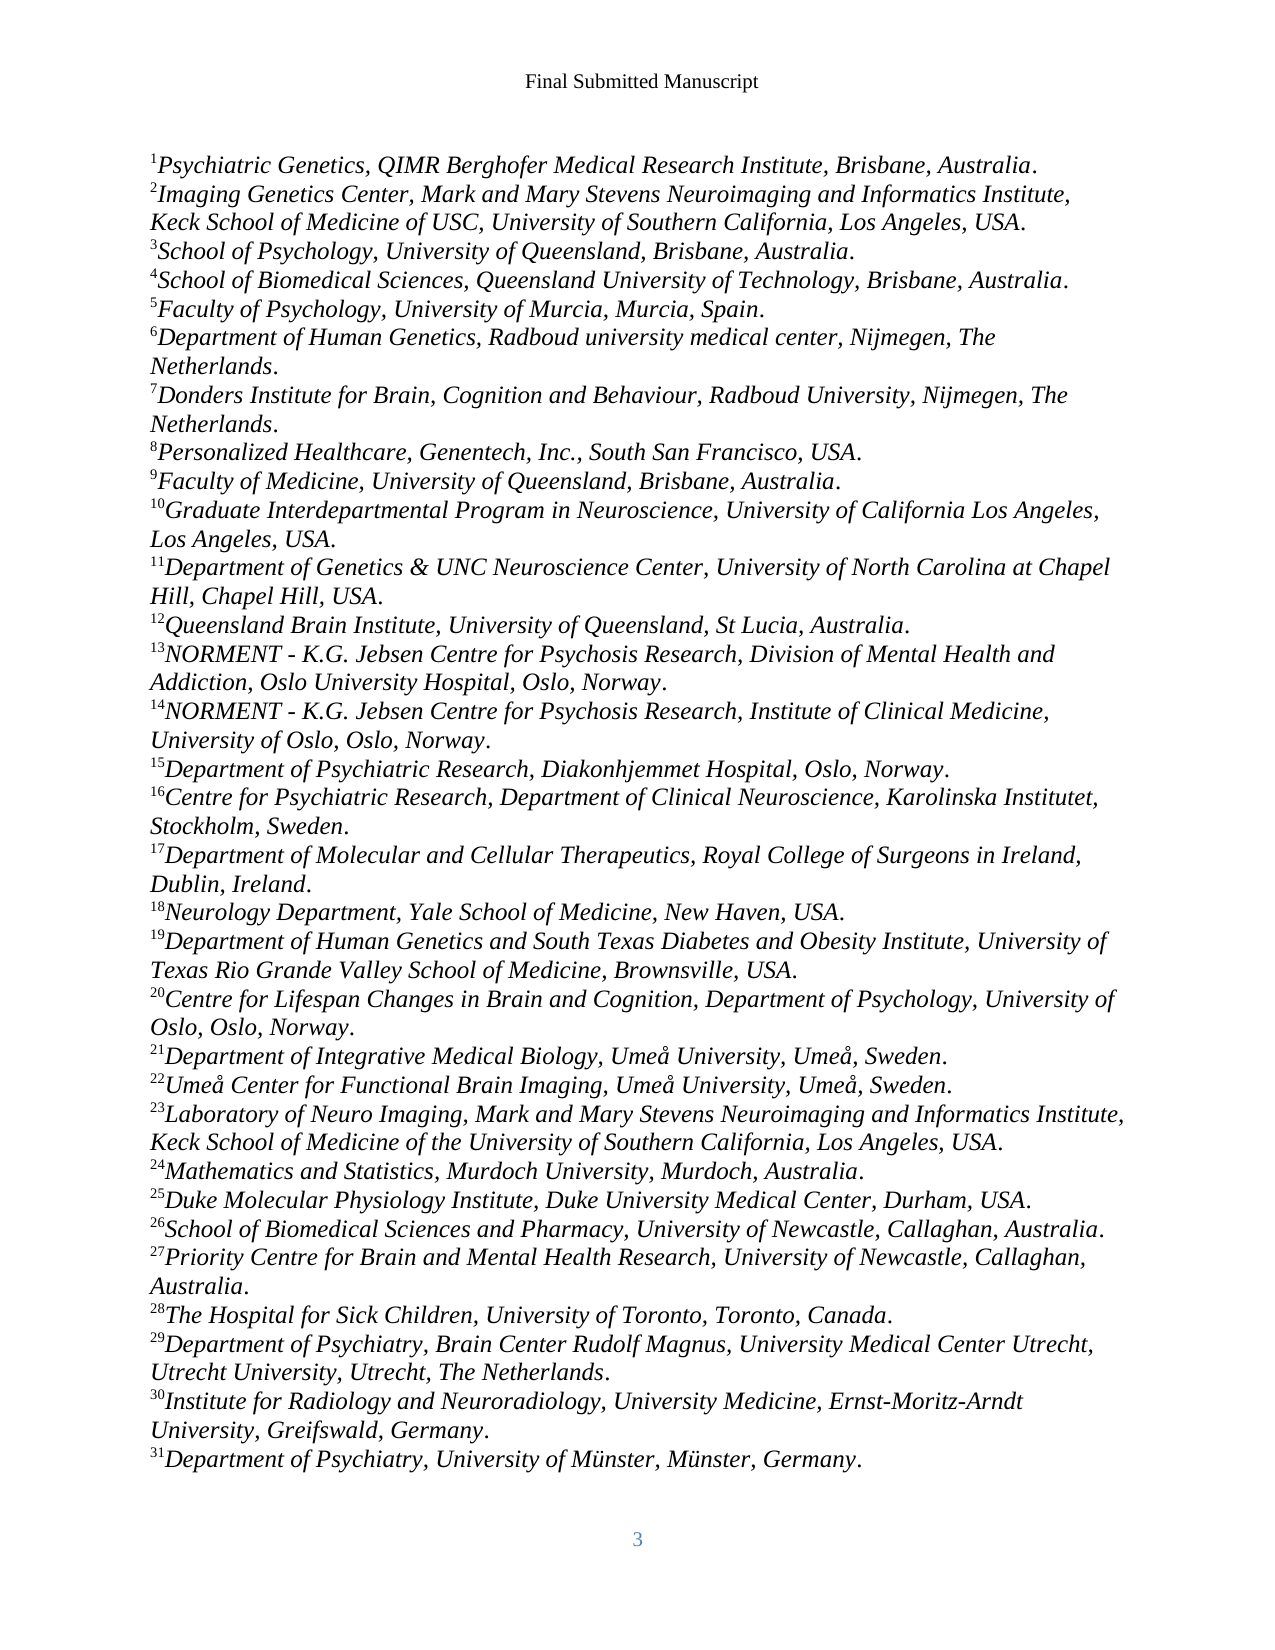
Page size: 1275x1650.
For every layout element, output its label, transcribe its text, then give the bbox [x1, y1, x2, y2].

text 13NORMENT - K.G. Jebsen Centre for Psychosis Research, Division of Mental Health and Addiction, Oslo University Hospital, Oslo, Norway. [150, 639, 1125, 696]
text 31Department of Psychiatry, University of Münster, Münster, Germany. [150, 1444, 1125, 1472]
text 26School of Biomedical Sciences and Pharmacy, University of Newcastle, Callaghan, Australia. [150, 1214, 1125, 1242]
text 14NORMENT - K.G. Jebsen Centre for Psychosis Research, Institute of Clinical Medicine, University of Oslo, Oslo, Norway. [150, 696, 1125, 754]
text 27Priority Centre for Brain and Mental Health Research, University of Newcastle, Callaghan, Australia. [150, 1242, 1125, 1300]
text 8Personalized Healthcare, Genentech, Inc., South San Francisco, USA. [150, 437, 1125, 466]
text 11Department of Genetics & UNC Neuroscience Center, University of North Carolina at Chapel Hill, Chapel Hill, USA. [150, 552, 1125, 610]
text 17Department of Molecular and Cellular Therapeutics, Royal College of Surgeons in Ireland, Dublin, Ireland. [150, 840, 1125, 897]
text 28The Hospital for Sick Children, University of Toronto, Toronto, Canada. [150, 1300, 1125, 1329]
text 2Imaging Genetics Center, Mark and Mary Stevens Neuroimaging and Informatics Institute, Keck School of Medicine of USC, University of Southern California, Los Angeles, USA. [150, 179, 1125, 236]
text 22Umeå Center for Functional Brain Imaging, Umeå University, Umeå, Sweden. [150, 1070, 1125, 1099]
text 19Department of Human Genetics and South Texas Diabetes and Obesity Institute, University of Texas Rio Grande Valley School of Medicine, Brownsville, USA. [150, 926, 1125, 984]
text 29Department of Psychiatry, Brain Center Rudolf Magnus, University Medical Center Utrecht, Utrecht University, Utrecht, The Netherlands. [150, 1329, 1125, 1386]
text 24Mathematics and Statistics, Murdoch University, Murdoch, Australia. [150, 1156, 1125, 1185]
text 1Psychiatric Genetics, QIMR Berghofer Medical Research Institute, Brisbane, Australia. [150, 150, 1125, 179]
text 20Centre for Lifespan Changes in Brain and Cognition, Department of Psychology, University of Oslo, Oslo, Norway. [150, 984, 1125, 1041]
text 12Queensland Brain Institute, University of Queensland, St Lucia, Australia. [150, 610, 1125, 639]
text 23Laboratory of Neuro Imaging, Mark and Mary Stevens Neuroimaging and Informatics Institute, Keck School of Medicine of the University of Southern California, Los Angeles, USA. [150, 1099, 1125, 1156]
text 25Duke Molecular Physiology Institute, Duke University Medical Center, Durham, USA. [150, 1185, 1125, 1214]
text 15Department of Psychiatric Research, Diakonhjemmet Hospital, Oslo, Norway. [150, 754, 1125, 782]
text 9Faculty of Medicine, University of Queensland, Brisbane, Australia. [150, 466, 1125, 495]
text 4School of Biomedical Sciences, Queensland University of Technology, Brisbane, Australia. [150, 265, 1125, 294]
text 16Centre for Psychiatric Research, Department of Clinical Neuroscience, Karolinska Institutet, Stockholm, Sweden. [150, 782, 1125, 840]
text 5Faculty of Psychology, University of Murcia, Murcia, Spain. [150, 294, 1125, 322]
text 10Graduate Interdepartmental Program in Neuroscience, University of California Los Angeles, Los Angeles, USA. [150, 495, 1125, 552]
text 6Department of Human Genetics, Radboud university medical center, Nijmegen, The Netherlands. [150, 322, 1125, 380]
text 3School of Psychology, University of Queensland, Brisbane, Australia. [150, 236, 1125, 265]
text 21Department of Integrative Medical Biology, Umeå University, Umeå, Sweden. [150, 1041, 1125, 1070]
text 30Institute for Radiology and Neuroradiology, University Medicine, Ernst-Moritz-Arndt University, Greifswald, Germany. [150, 1386, 1125, 1444]
text 7Donders Institute for Brain, Cognition and Behaviour, Radboud University, Nijmegen, The Netherlands. [150, 380, 1125, 437]
text 18Neurology Department, Yale School of Medicine, New Haven, USA. [150, 897, 1125, 926]
